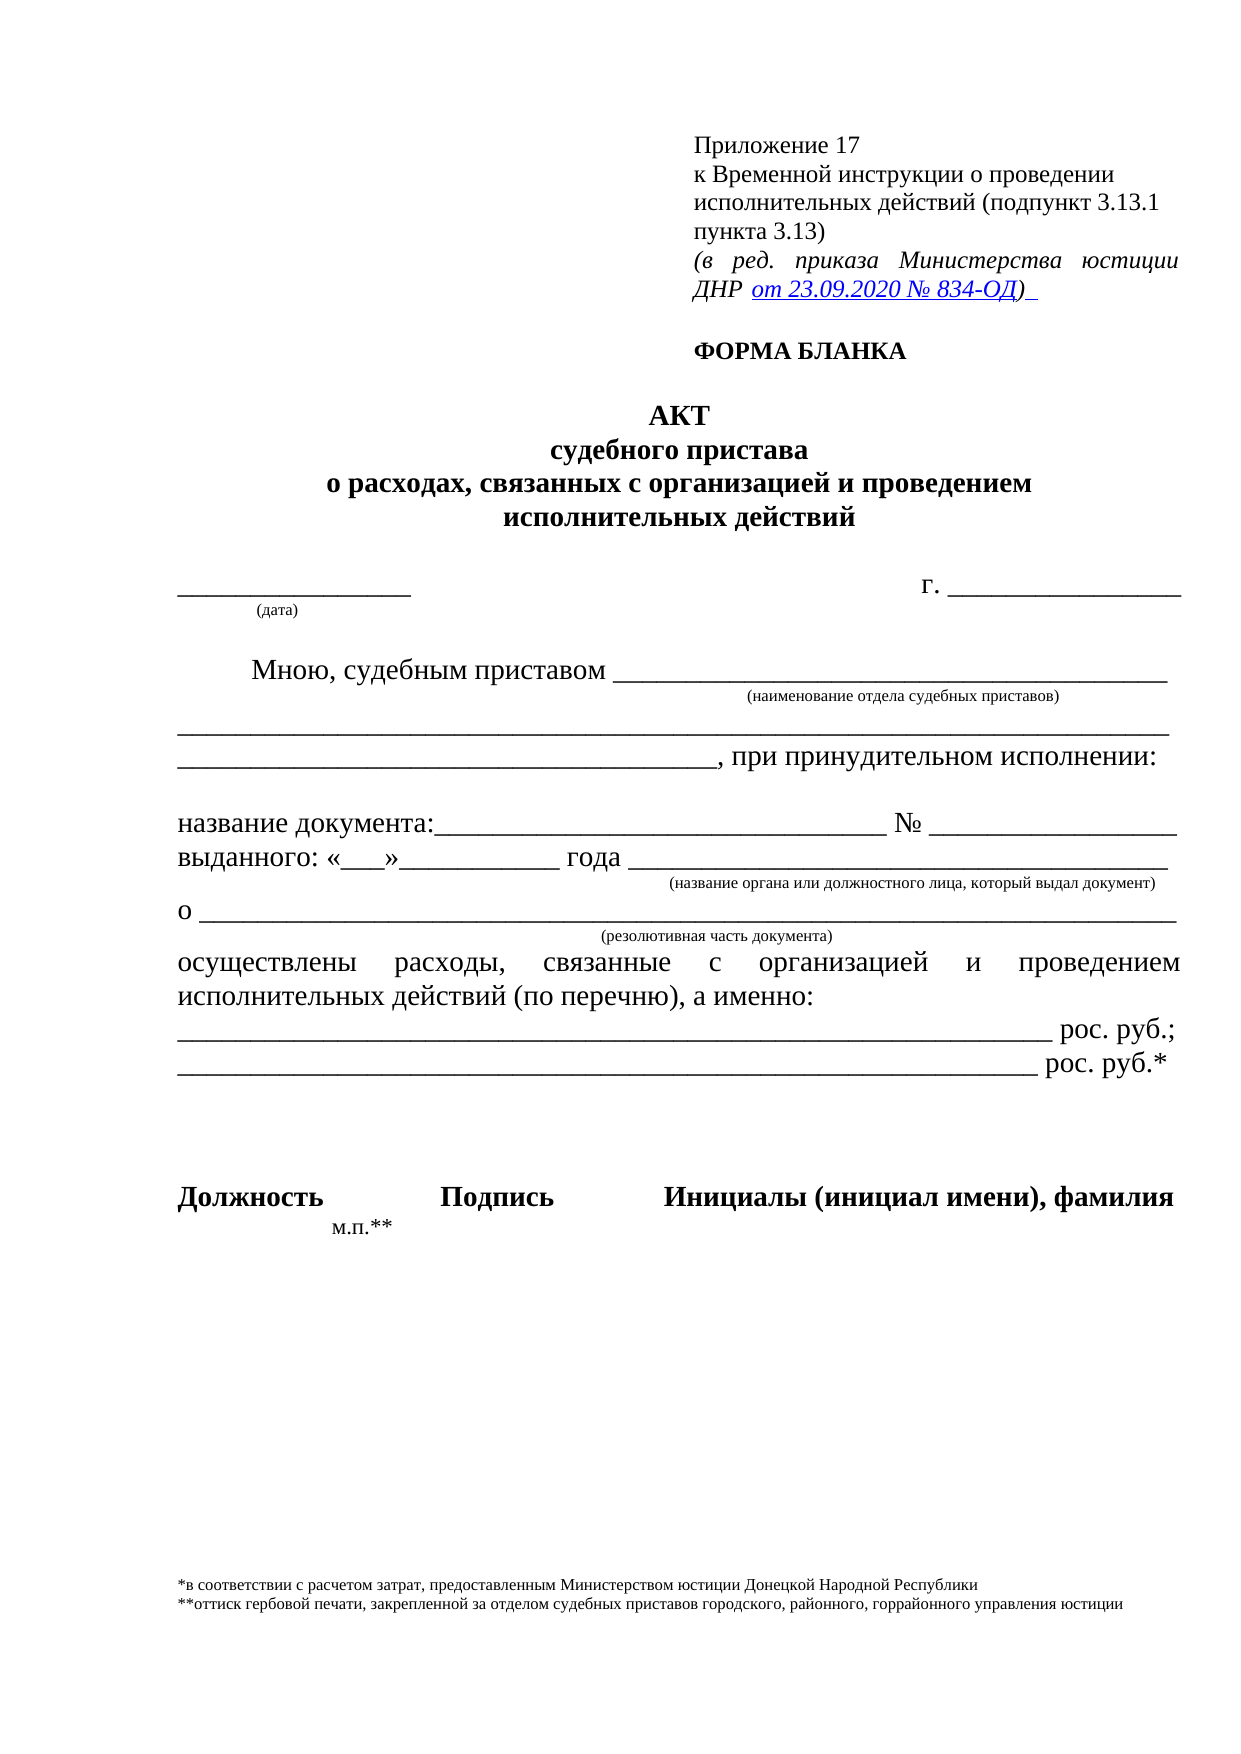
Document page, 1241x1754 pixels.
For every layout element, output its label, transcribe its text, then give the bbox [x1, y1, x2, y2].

text (название органа или должностного лица, который выдал документ) [177, 873, 1181, 892]
text (резолютивная часть документа) [177, 925, 1181, 944]
text _________________________________________________________________________________________________________, при принудительном исполнении: [177, 705, 1181, 772]
text ____________________________________________________________ рос. руб.; [177, 1012, 1181, 1045]
text (наименование отдела судебных приставов) [177, 686, 1181, 705]
text выданного: «___»___________ года _____________________________________ [177, 839, 1181, 873]
text название документа:_______________________________ № _________________ [177, 806, 1181, 839]
text Должность Подпись Инициалы (инициал имени), фамилия [177, 1179, 1181, 1213]
text осуществлены расходы, связанные с организацией и проведением исполнительных действий (по перечню), а именно: [177, 944, 1181, 1012]
text ___________________________________________________________ рос. руб.* [177, 1045, 1181, 1079]
text к Временной инструкции о проведении [620, 159, 1181, 187]
text о ___________________________________________________________________ [177, 892, 1181, 925]
text (в ред. приказа Министерства юстиции ДНР 834-ОД) [693, 245, 1181, 302]
text ФОРМА БЛАНКА [693, 336, 1181, 365]
text *в соответствии с расчетом затрат, предоставленным Министерством юстиции Донецкой Народной Республики [177, 1574, 1181, 1594]
text о расходах, связанных с организацией и проведением [177, 465, 1181, 499]
text Приложение 17 [620, 130, 1181, 159]
text судебного пристава [177, 432, 1181, 465]
text (дата) [177, 599, 1181, 619]
text Мною, судебным приставом ______________________________________ [177, 652, 1181, 686]
text ________________ г. ________________ [177, 566, 1181, 599]
text исполнительных действий [177, 499, 1181, 532]
text АКТ [177, 398, 1181, 432]
text исполнительных действий (подпункт 3.13.1 пункта 3.13) [693, 187, 1181, 245]
text м.п.** [177, 1213, 1181, 1239]
text **оттиск гербовой печати, закрепленной за отделом судебных приставов городского, районного, горрайонного управления юстиции [177, 1594, 1181, 1613]
